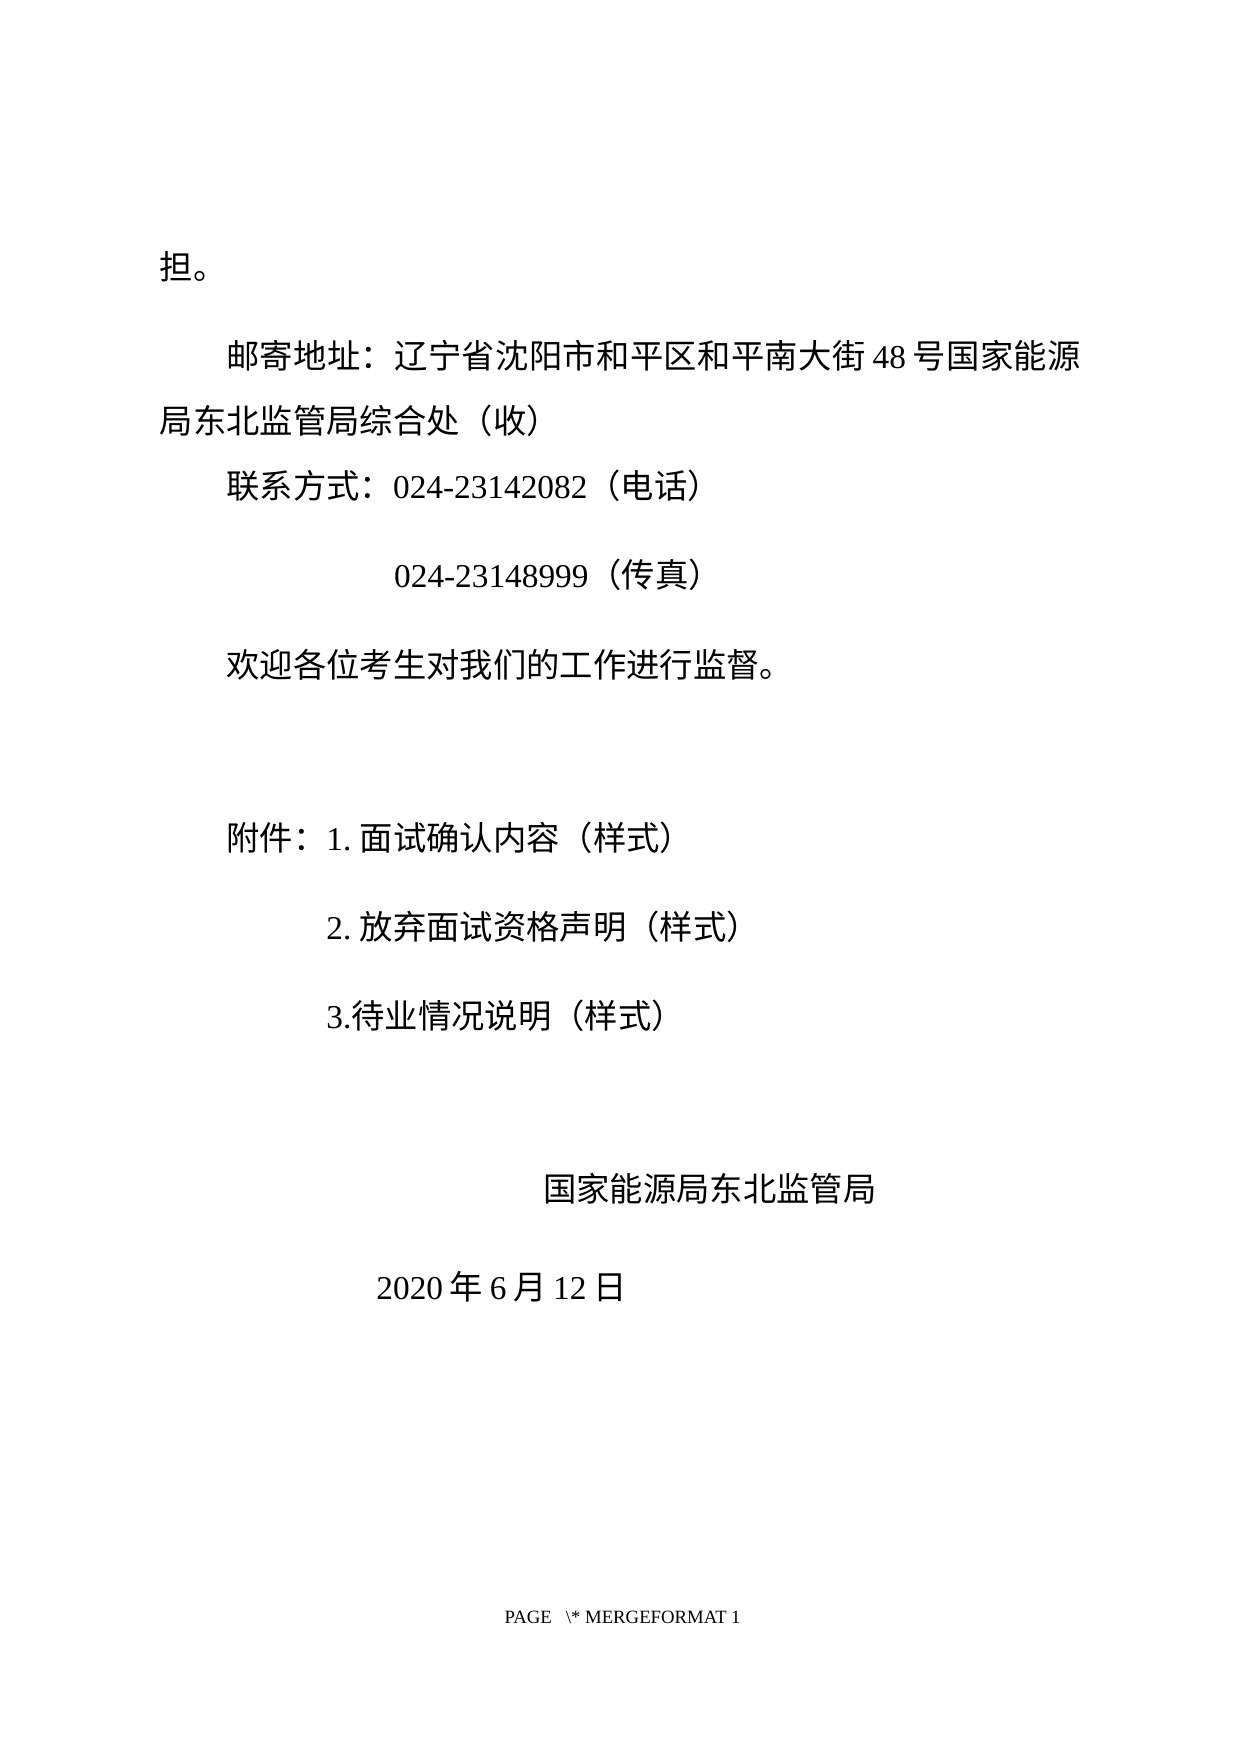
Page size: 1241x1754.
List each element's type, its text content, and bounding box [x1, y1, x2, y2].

text 附件：1. 面试确认内容（样式） [159, 803, 1081, 868]
text 2. 放弃面试资格声明（样式） [159, 892, 1081, 957]
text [159, 233, 1081, 298]
text 国家能源局东北监管局 2020年6月12日 [159, 1154, 1081, 1317]
text 联系方式：024-23142082（电话） [159, 452, 1081, 517]
text 邮寄地址：辽宁省沈阳市和平区和平南大街48号国家能源局东北监管局综合处（收） [159, 322, 1081, 452]
text 024-23148999（传真） [159, 541, 1081, 606]
text 欢迎各位考生对我们的工作进行监督。 [159, 630, 1081, 695]
text 3.待业情况说明（样式） [159, 981, 1081, 1046]
